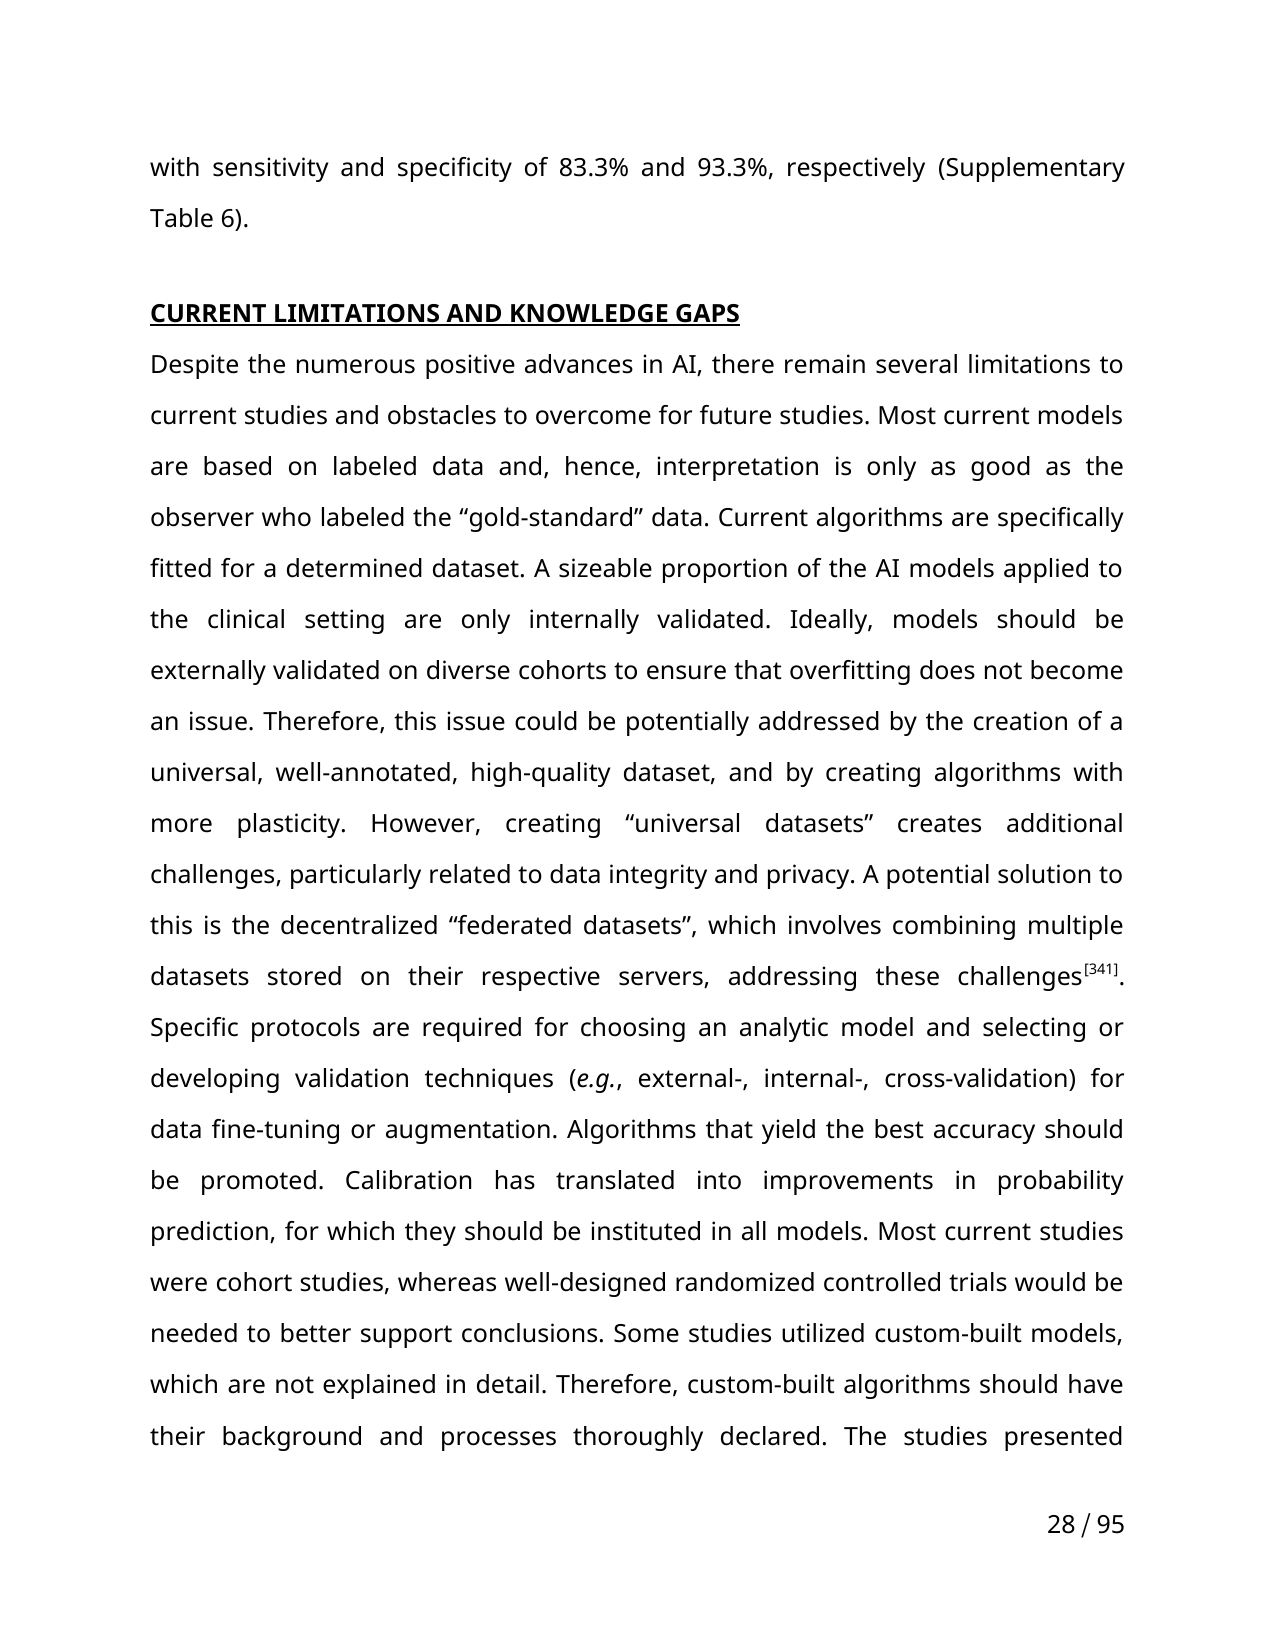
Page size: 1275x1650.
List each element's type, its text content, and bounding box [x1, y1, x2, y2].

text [150, 346, 1125, 1452]
text CURRENT LIMITATIONS AND KNOWLEDGE GAPS [150, 295, 1125, 329]
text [150, 150, 1125, 235]
